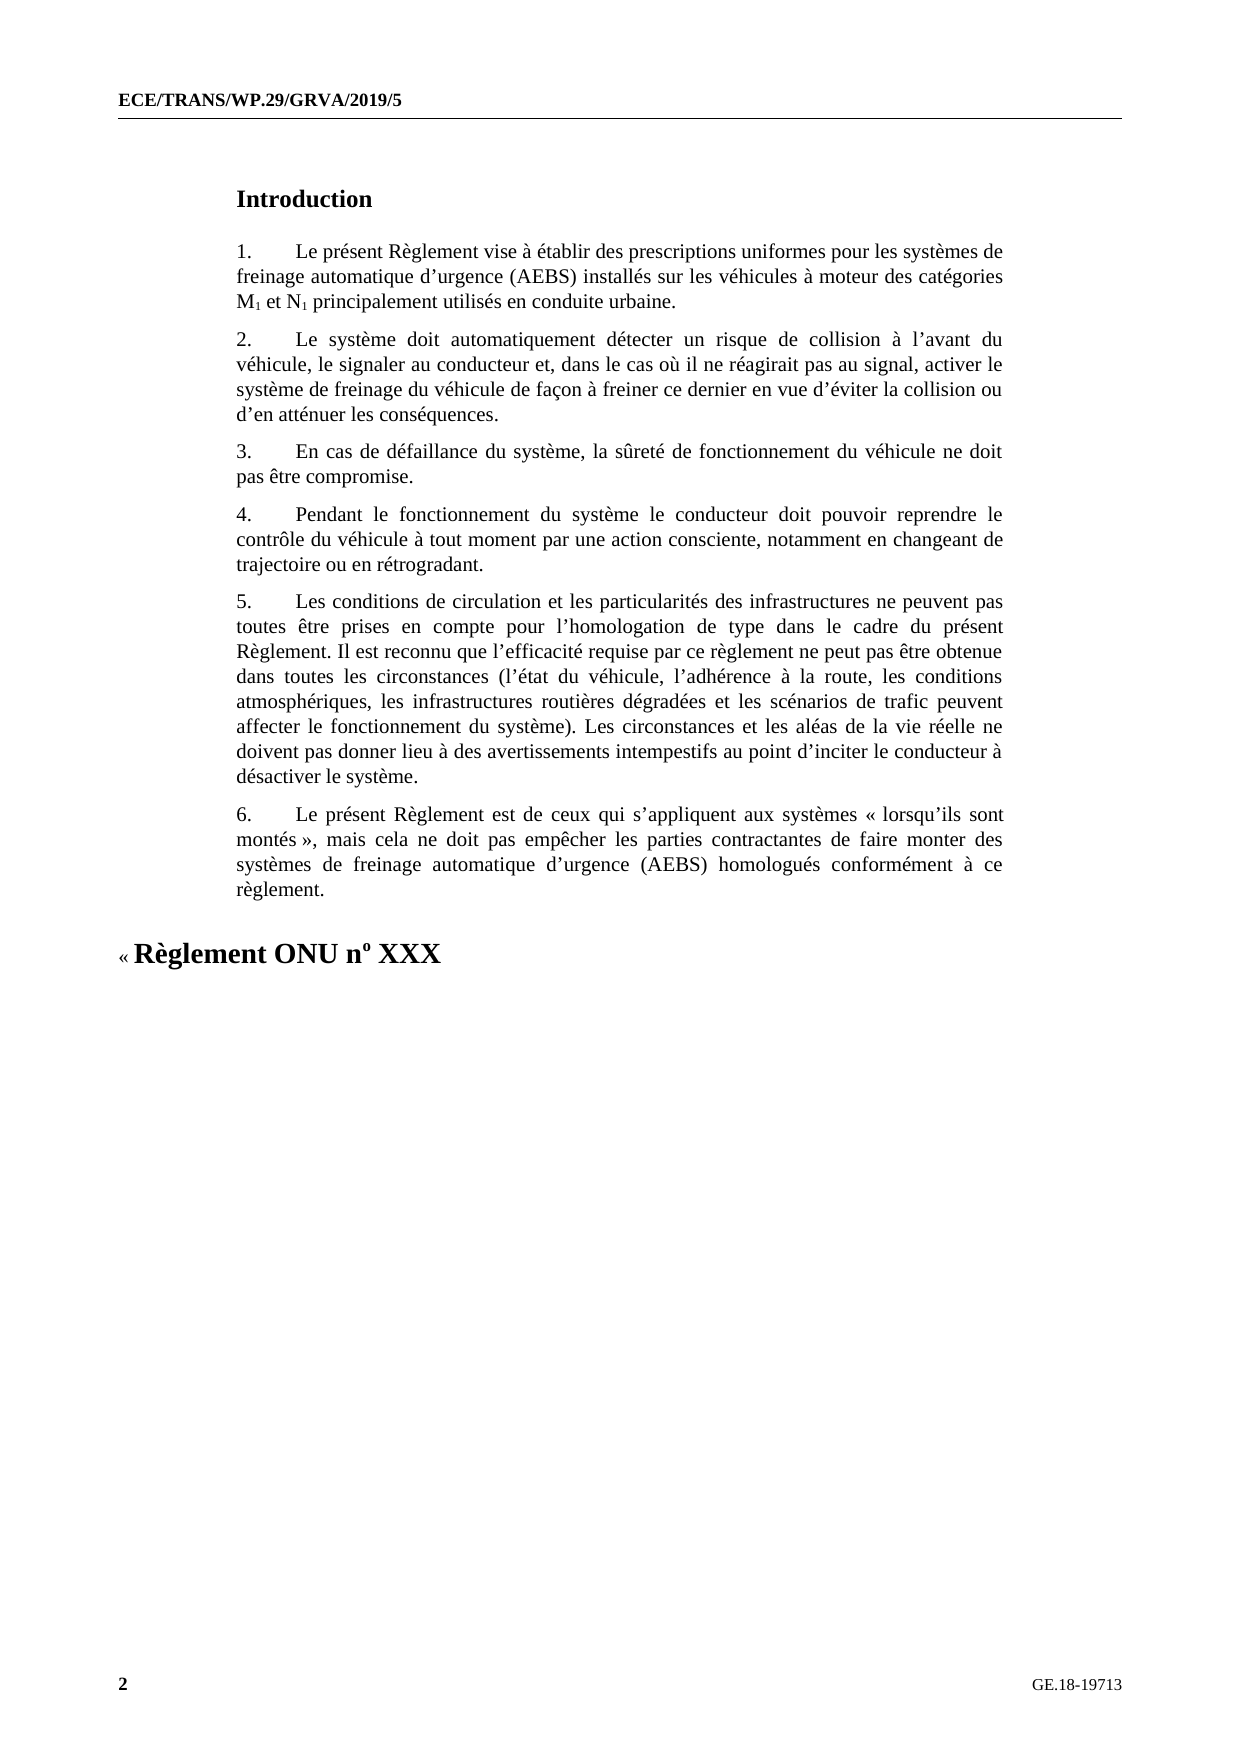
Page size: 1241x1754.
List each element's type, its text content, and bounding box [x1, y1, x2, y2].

text 4. Pendant le fonctionnement du système le conducteur doit pouvoir reprendre le contrôle du véhicule à tout moment par une action consciente, notamment en changeant de trajectoire ou en rétrogradant. [236, 501, 1004, 576]
text Introduction [118, 185, 1004, 213]
text « Règlement ONU no XXX [118, 938, 1004, 969]
text 1. Le présent Règlement vise à établir des prescriptions uniformes pour les systèmes de freinage automatique d’urgence (AEBS) installés sur les véhicules à moteur des catégories M1 et N1 principalement utilisés en conduite urbaine. [236, 238, 1004, 313]
text 6. Le présent Règlement est de ceux qui s’appliquent aux systèmes « lorsqu’ils sont montés », mais cela ne doit pas empêcher les parties contractantes de faire monter des systèmes de freinage automatique d’urgence (AEBS) homologués conformément à ce règlement. [236, 801, 1004, 901]
text 5. Les conditions de circulation et les particularités des infrastructures ne peuvent pas toutes être prises en compte pour l’homologation de type dans le cadre du présent Règlement. Il est reconnu que l’efficacité requise par ce règlement ne peut pas être obtenue dans toutes les circonstances (l’état du véhicule, l’adhérence à la route, les conditions atmosphériques, les infrastructures routières dégradées et les scénarios de trafic peuvent affecter le fonctionnement du système). Les circonstances et les aléas de la vie réelle ne doivent pas donner lieu à des avertissements intempestifs au point d’inciter le conducteur à désactiver le système. [236, 588, 1004, 788]
text 3. En cas de défaillance du système, la sûreté de fonctionnement du véhicule ne doit pas être compromise. [236, 438, 1004, 488]
text 2. Le système doit automatiquement détecter un risque de collision à l’avant du véhicule, le signaler au conducteur et, dans le cas où il ne réagirait pas au signal, activer le système de freinage du véhicule de façon à freiner ce dernier en vue d’éviter la collision ou d’en atténuer les conséquences. [236, 326, 1004, 426]
